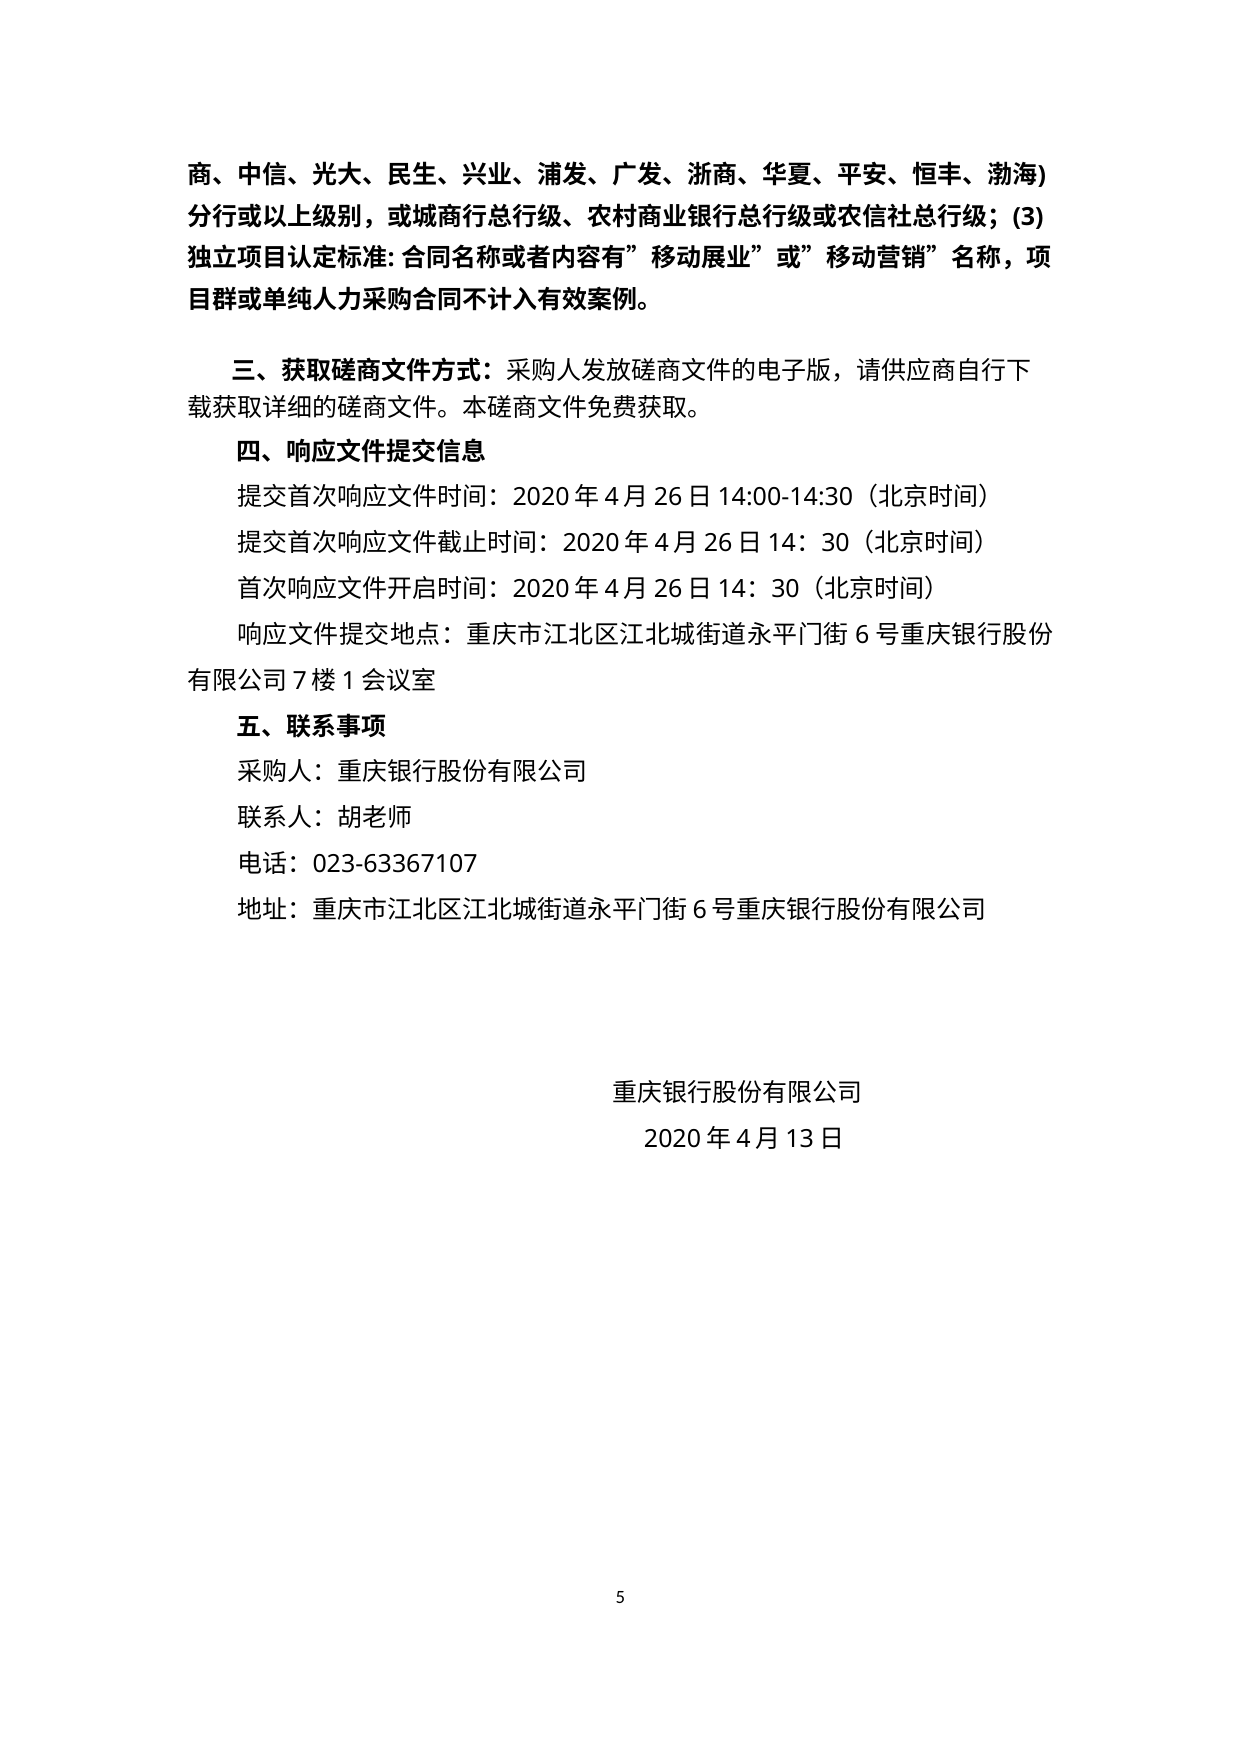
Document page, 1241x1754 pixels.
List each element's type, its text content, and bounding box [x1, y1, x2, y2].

text 提交首次响应文件截止时间：2020年4月26日14：30（北京时间） [187, 515, 1053, 561]
text 响应文件提交地点：重庆市江北区江北城街道永平门街6号重庆银行股份有限公司7楼1会议室 [187, 607, 1053, 698]
text 三、获取磋商文件方式：采购人发放磋商文件的电子版，请供应商自行下载获取详细的磋商文件。本磋商文件免费获取。 [187, 351, 1053, 423]
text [187, 150, 1053, 317]
text 2020年4月13日 [187, 1111, 1053, 1157]
text 地址：重庆市江北区江北城街道永平门街6号重庆银行股份有限公司 [187, 882, 1053, 927]
text 四、响应文件提交信息 [187, 423, 1053, 469]
text 联系人：胡老师 [187, 790, 1053, 836]
text 首次响应文件开启时间：2020年4月26日14：30（北京时间） [187, 561, 1053, 607]
text 重庆银行股份有限公司 [187, 1065, 966, 1111]
text 电话：023-63367107 [187, 836, 1053, 882]
text 五、联系事项 [187, 698, 1053, 744]
text 提交首次响应文件时间：2020年4月26日14:00-14:30（北京时间） [187, 469, 1053, 515]
text 采购人：重庆银行股份有限公司 [187, 744, 1053, 790]
